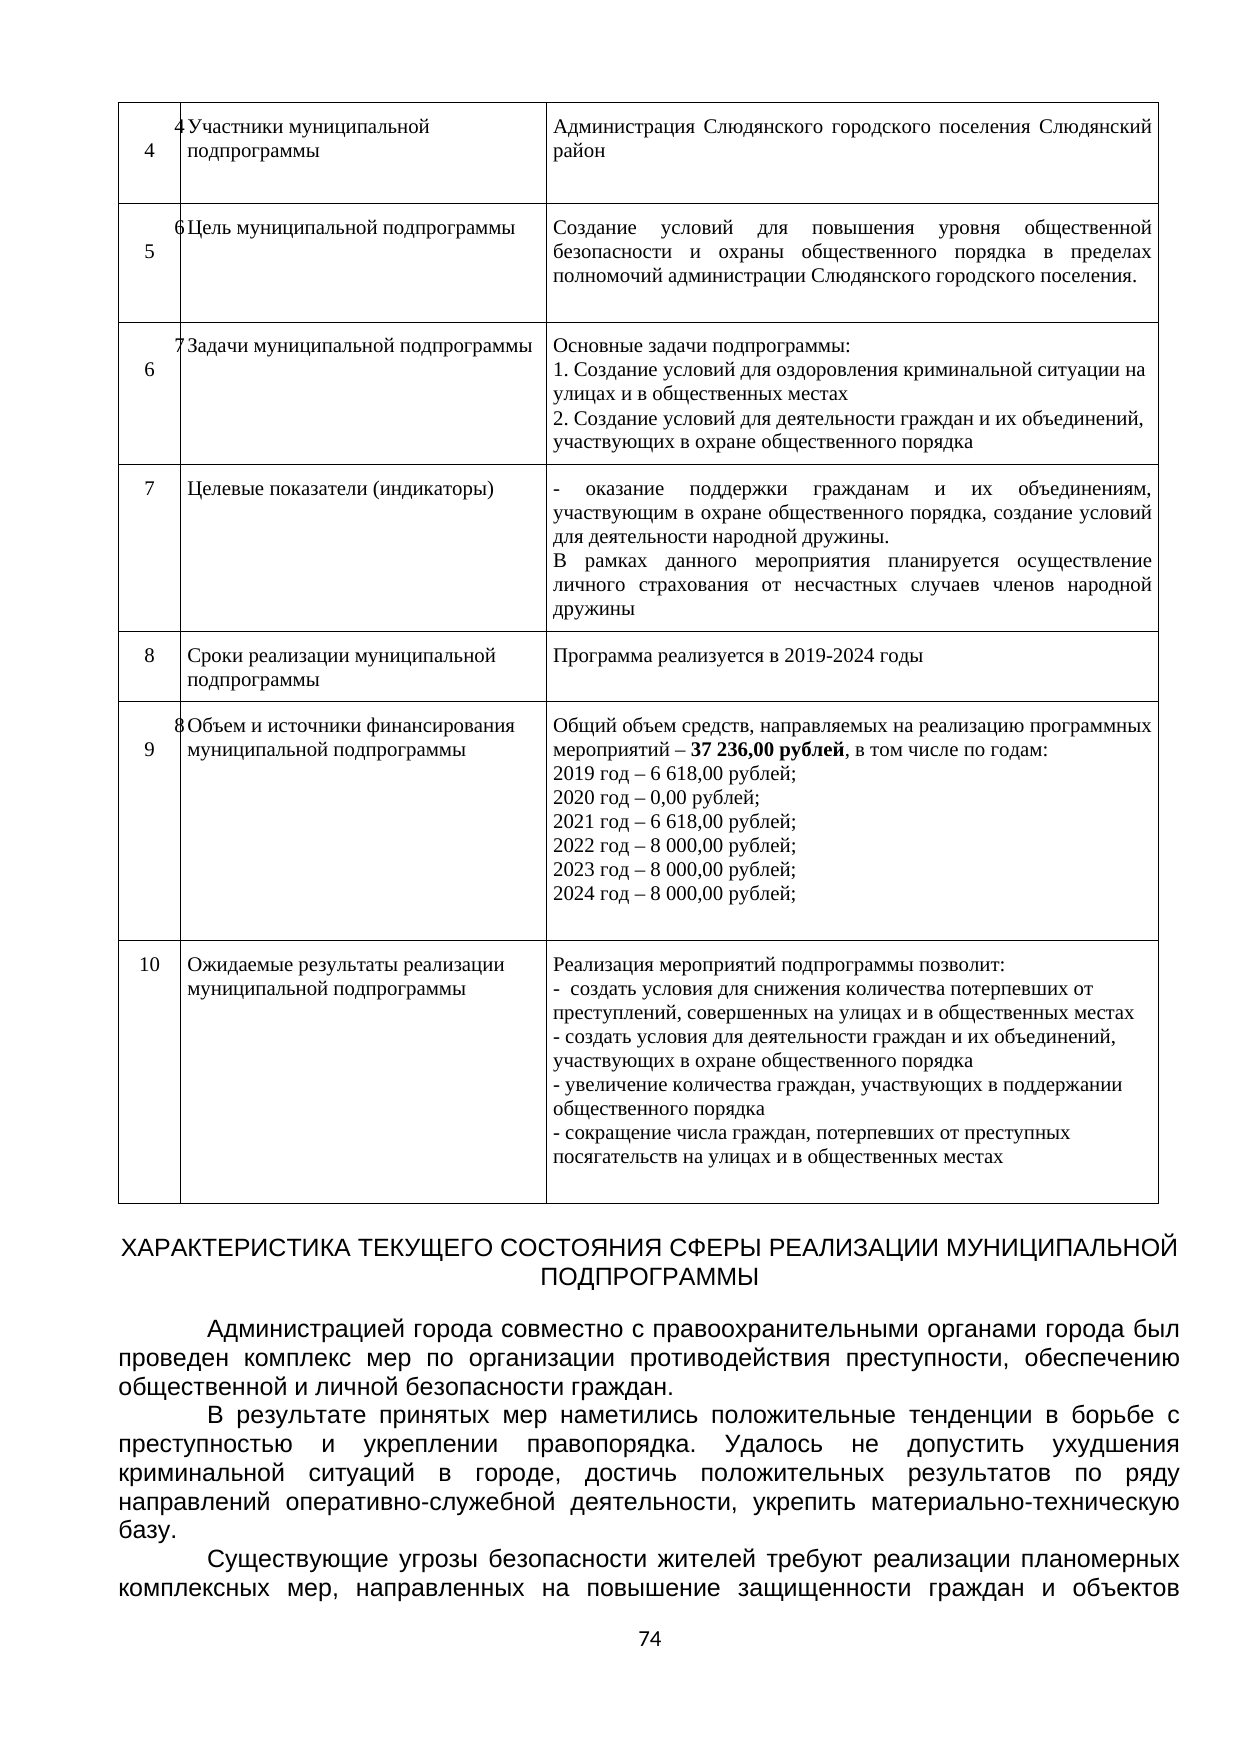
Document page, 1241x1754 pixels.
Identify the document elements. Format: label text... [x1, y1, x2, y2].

table_cell Участники муниципальной подпрограммы [181, 103, 546, 203]
table_cell - оказание поддержки гражданам и их объединениям, участвующим в охране общественного порядка, создание условий для деятельности народной дружины. В рамках данного мероприятия планируется осуществление личного страхования от несчастных случаев членов народной дружины [547, 465, 1158, 631]
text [118, 1544, 1181, 1601]
table_cell Цель муниципальной подпрограммы [181, 204, 546, 322]
table_cell 8 [119, 632, 180, 701]
table_cell Основные задачи подпрограммы: 1. Создание условий для оздоровления криминальной ситуации на улицах и в общественных местах 2. Создание условий для деятельности граждан и их объединений, участвующих в охране общественного порядка [547, 323, 1158, 464]
text Администрацией города совместно с правоохранительными органами города был проведен комплекс мер по организации противодействия преступности, обеспечению общественной и личной безопасности граждан. [118, 1314, 1181, 1400]
table_cell 10 [119, 941, 180, 1203]
table_cell 89 [119, 702, 180, 940]
table_cell Объем и источники финансирования муниципальной подпрограммы [181, 702, 546, 940]
text В результате принятых мер наметились положительные тенденции в борьбе с преступностью и укреплении правопорядка. Удалось не допустить ухудшения криминальной ситуаций в городе, достичь положительных результатов по ряду направлений оперативно-служебной деятельности, укрепить материально-техническую базу. [118, 1400, 1181, 1544]
table_cell Ожидаемые результаты реализации муниципальной подпрограммы [181, 941, 546, 1203]
table_cell 65 [119, 204, 180, 322]
table_cell 7 [119, 465, 180, 631]
table_cell Администрация Слюдянского городского поселения Слюдянский район [547, 103, 1158, 203]
table_cell Программа реализуется в 2019-2024 годы [547, 632, 1158, 701]
table_cell 44 [119, 103, 180, 203]
table_cell 76 [119, 323, 180, 464]
table_cell Создание условий для повышения уровня общественной безопасности и охраны общественного порядка в пределах полномочий администрации Слюдянского городского поселения. [547, 204, 1158, 322]
table_cell Задачи муниципальной подпрограммы [181, 323, 546, 464]
table_cell Целевые показатели (индикаторы) [181, 465, 546, 631]
text ХАРАКТЕРИСТИКА ТЕКУЩЕГО СОСТОЯНИЯ СФЕРЫ РЕАЛИЗАЦИИ МУНИЦИПАЛЬНОЙ ПОДПРОГРАММЫ [118, 1233, 1181, 1290]
table_cell Сроки реализации муниципальной подпрограммы [181, 632, 546, 701]
table_cell Реализация мероприятий подпрограммы позволит: - создать условия для снижения количества потерпевших от преступлений, совершенных на улицах и в общественных местах - создать условия для деятельности граждан и их объединений, участвующих в охране общественного порядка - увеличение количества граждан, участвующих в поддержании общественного порядка - сокращение числа граждан, потерпевших от преступных посягательств на улицах и в общественных местах [547, 941, 1158, 1203]
table_cell Общий объем средств, направляемых на реализацию программных мероприятий – 37 236,00 рублей, в том числе по годам: 2019 год – 6 618,00 рублей; 2020 год – 0,00 рублей; 2021 год – 6 618,00 рублей; 2022 год – 8 000,00 рублей; 2023 год – 8 000,00 рублей; 2024 год – 8 000,00 рублей; [547, 702, 1158, 940]
